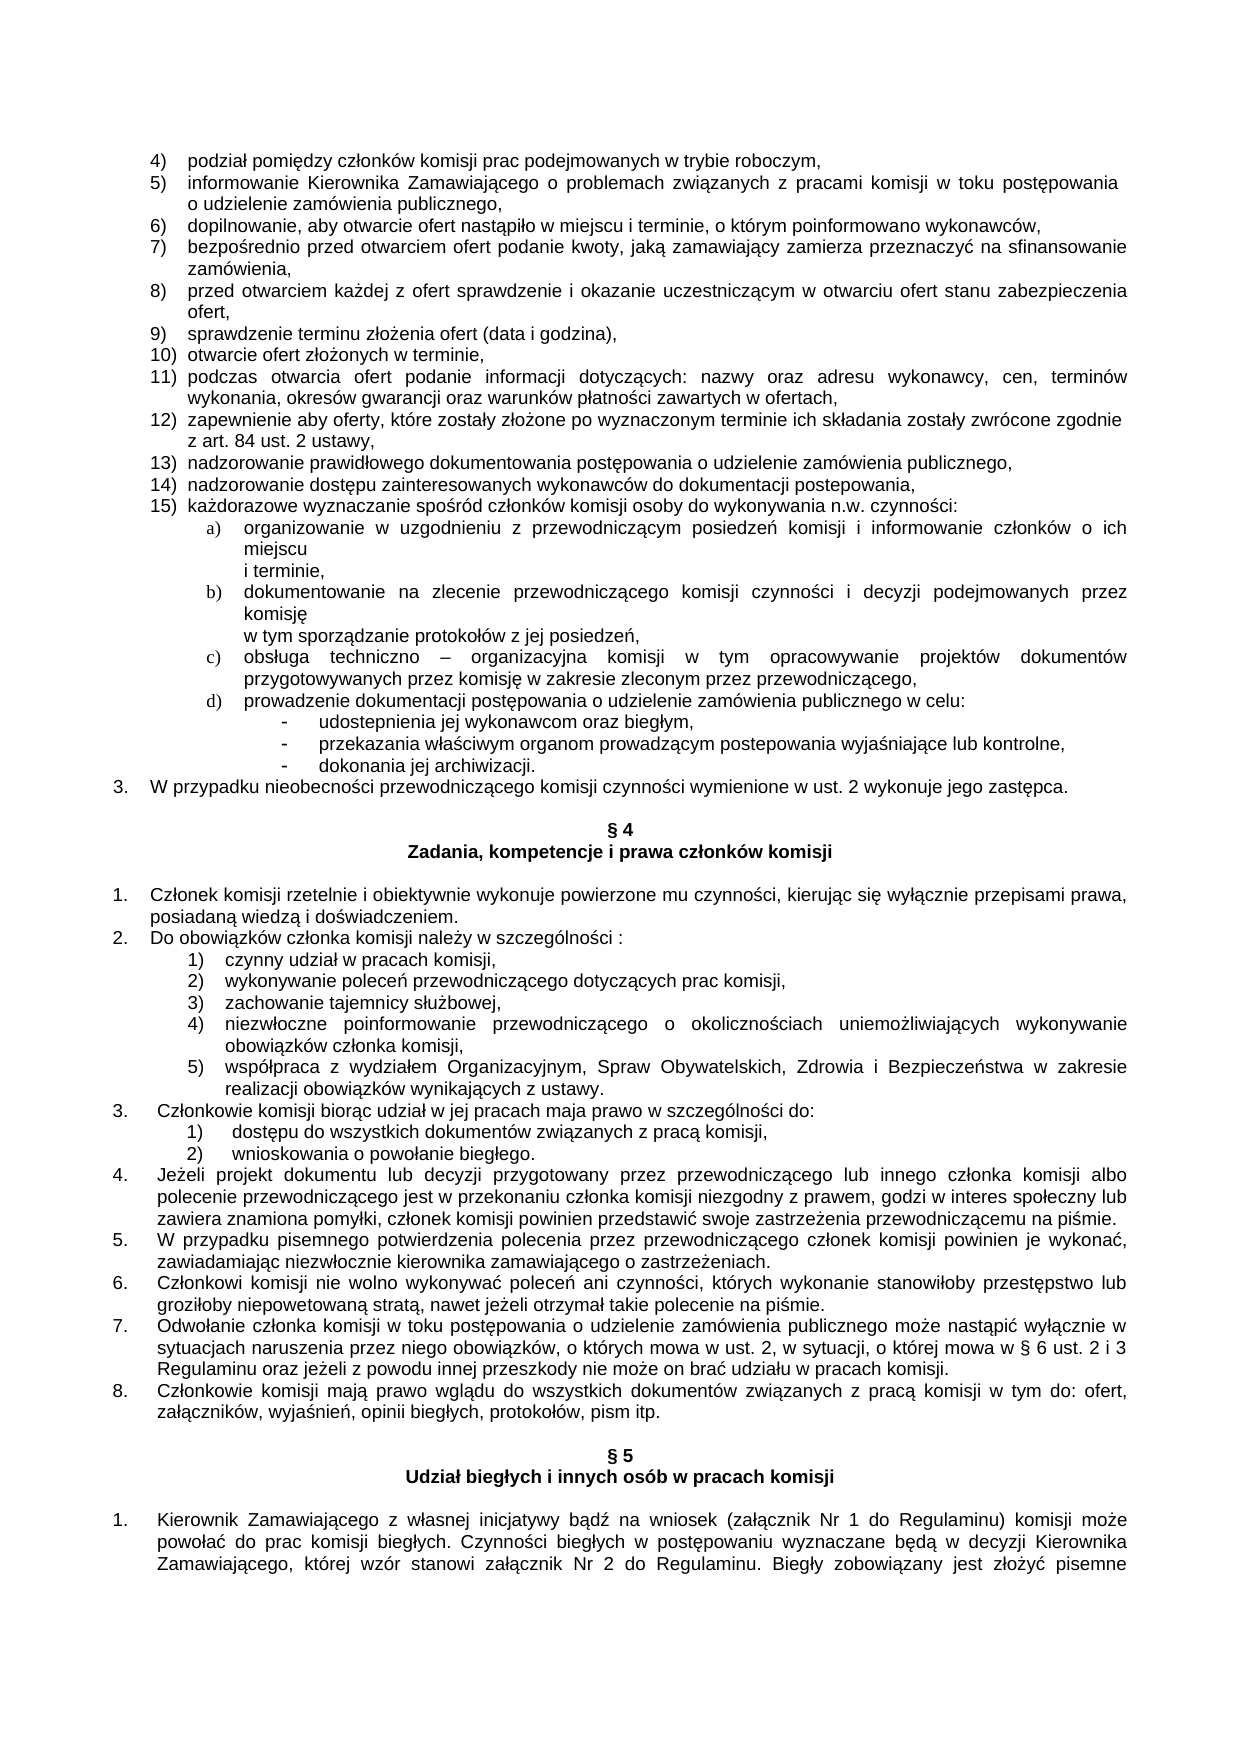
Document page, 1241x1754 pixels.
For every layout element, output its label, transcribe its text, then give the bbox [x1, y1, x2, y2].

list czynny udział w pracach komisji, [187, 948, 1128, 970]
list Członkowie komisji mają prawo wglądu do wszystkich dokumentów związanych z pracą komisji w tym do: ofert, załączników, wyjaśnień, opinii biegłych, protokołów, pism itp. [112, 1380, 1128, 1423]
list dokumentowanie na zlecenie przewodniczącego komisji czynności i decyzji podejmowanych przez komisję w tym sporządzanie protokołów z jej posiedzeń, [206, 581, 1128, 646]
list W przypadku pisemnego potwierdzenia polecenia przez przewodniczącego członek komisji powinien je wykonać, zawiadamiając niezwłocznie kierownika zamawiającego o zastrzeżeniach. [112, 1229, 1128, 1272]
list udostepnienia jej wykonawcom oraz biegłym, [281, 711, 1128, 733]
text Zadania, kompetencje i prawa członków komisji [112, 841, 1128, 862]
list niezwłoczne poinformowanie przewodniczącego o okolicznościach uniemożliwiających wykonywanie obowiązków członka komisji, [187, 1013, 1128, 1056]
list obsługa techniczno – organizacyjna komisji w tym opracowywanie projektów dokumentów przygotowywanych przez komisję w zakresie zleconym przez przewodniczącego, [206, 646, 1128, 689]
list Do obowiązków członka komisji należy w szczególności : [112, 927, 1128, 948]
list sprawdzenie terminu złożenia ofert (data i godzina), [150, 322, 1128, 344]
list nadzorowanie prawidłowego dokumentowania postępowania o udzielenie zamówienia publicznego, [150, 452, 1128, 473]
list Jeżeli projekt dokumentu lub decyzji przygotowany przez przewodniczącego lub innego członka komisji albo polecenie przewodniczącego jest w przekonaniu członka komisji niezgodny z prawem, godzi w interes społeczny lub zawiera znamiona pomyłki, członek komisji powinien przedstawić swoje zastrzeżenia przewodniczącemu na piśmie. [112, 1164, 1128, 1229]
list dopilnowanie, aby otwarcie ofert nastąpiło w miejscu i terminie, o którym poinformowano wykonawców, [150, 215, 1128, 236]
list organizowanie w uzgodnieniu z przewodniczącym posiedzeń komisji i informowanie członków o ich miejscu i terminie, [206, 517, 1128, 581]
list podczas otwarcia ofert podanie informacji dotyczących: nazwy oraz adresu wykonawcy, cen, terminów wykonania, okresów gwarancji oraz warunków płatności zawartych w ofertach, [150, 366, 1128, 409]
list informowanie Kierownika Zamawiającego o problemach związanych z pracami komisji w toku postępowania o udzielenie zamówienia publicznego, [150, 172, 1128, 215]
list otwarcie ofert złożonych w terminie, [150, 344, 1128, 366]
list przekazania właściwym organom prowadzącym postepowania wyjaśniające lub kontrolne, [281, 733, 1128, 754]
list W przypadku nieobecności przewodniczącego komisji czynności wymienione w ust. 2 wykonuje jego zastępca. [113, 776, 1128, 798]
list zachowanie tajemnicy służbowej, [187, 992, 1128, 1013]
list Członek komisji rzetelnie i obiektywnie wykonuje powierzone mu czynności, kierując się wyłącznie przepisami prawa, posiadaną wiedzą i doświadczeniem. [112, 884, 1128, 927]
text Udział biegłych i innych osób w pracach komisji [112, 1466, 1128, 1488]
text § 4 [112, 819, 1128, 841]
list wykonywanie poleceń przewodniczącego dotyczących prac komisji, [187, 970, 1128, 992]
list każdorazowe wyznaczanie spośród członków komisji osoby do wykonywania n.w. czynności: [150, 495, 1128, 517]
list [112, 1509, 1128, 1574]
list zapewnienie aby oferty, które zostały złożone po wyznaczonym terminie ich składania zostały zwrócone zgodnie z art. 84 ust. 2 ustawy, [150, 409, 1128, 452]
list dokonania jej archiwizacji. [281, 754, 1128, 776]
list Członkowi komisji nie wolno wykonywać poleceń ani czynności, których wykonanie stanowiłoby przestępstwo lub groziłoby niepowetowaną stratą, nawet jeżeli otrzymał takie polecenie na piśmie. [112, 1272, 1128, 1315]
list podział pomiędzy członków komisji prac podejmowanych w trybie roboczym, [150, 150, 1128, 172]
list wnioskowania o powołanie biegłego. [186, 1143, 1128, 1164]
list bezpośrednio przed otwarciem ofert podanie kwoty, jaką zamawiający zamierza przeznaczyć na sfinansowanie zamówienia, [150, 236, 1128, 279]
list dostępu do wszystkich dokumentów związanych z pracą komisji, [186, 1121, 1128, 1143]
list prowadzenie dokumentacji postępowania o udzielenie zamówienia publicznego w celu: [206, 689, 1128, 711]
list przed otwarciem każdej z ofert sprawdzenie i okazanie uczestniczącym w otwarciu ofert stanu zabezpieczenia ofert, [150, 279, 1128, 322]
list Członkowie komisji biorąc udział w jej pracach maja prawo w szczególności do: [112, 1099, 1128, 1121]
list Odwołanie członka komisji w toku postępowania o udzielenie zamówienia publicznego może nastąpić wyłącznie w sytuacjach naruszenia przez niego obowiązków, o których mowa w ust. 2, w sytuacji, o której mowa w § 6 ust. 2 i 3 Regulaminu oraz jeżeli z powodu innej przeszkody nie może on brać udziału w pracach komisji. [112, 1315, 1128, 1380]
text § 5 [112, 1444, 1128, 1466]
list współpraca z wydziałem Organizacyjnym, Spraw Obywatelskich, Zdrowia i Bezpieczeństwa w zakresie realizacji obowiązków wynikających z ustawy. [187, 1056, 1128, 1099]
list nadzorowanie dostępu zainteresowanych wykonawców do dokumentacji postepowania, [150, 473, 1128, 495]
